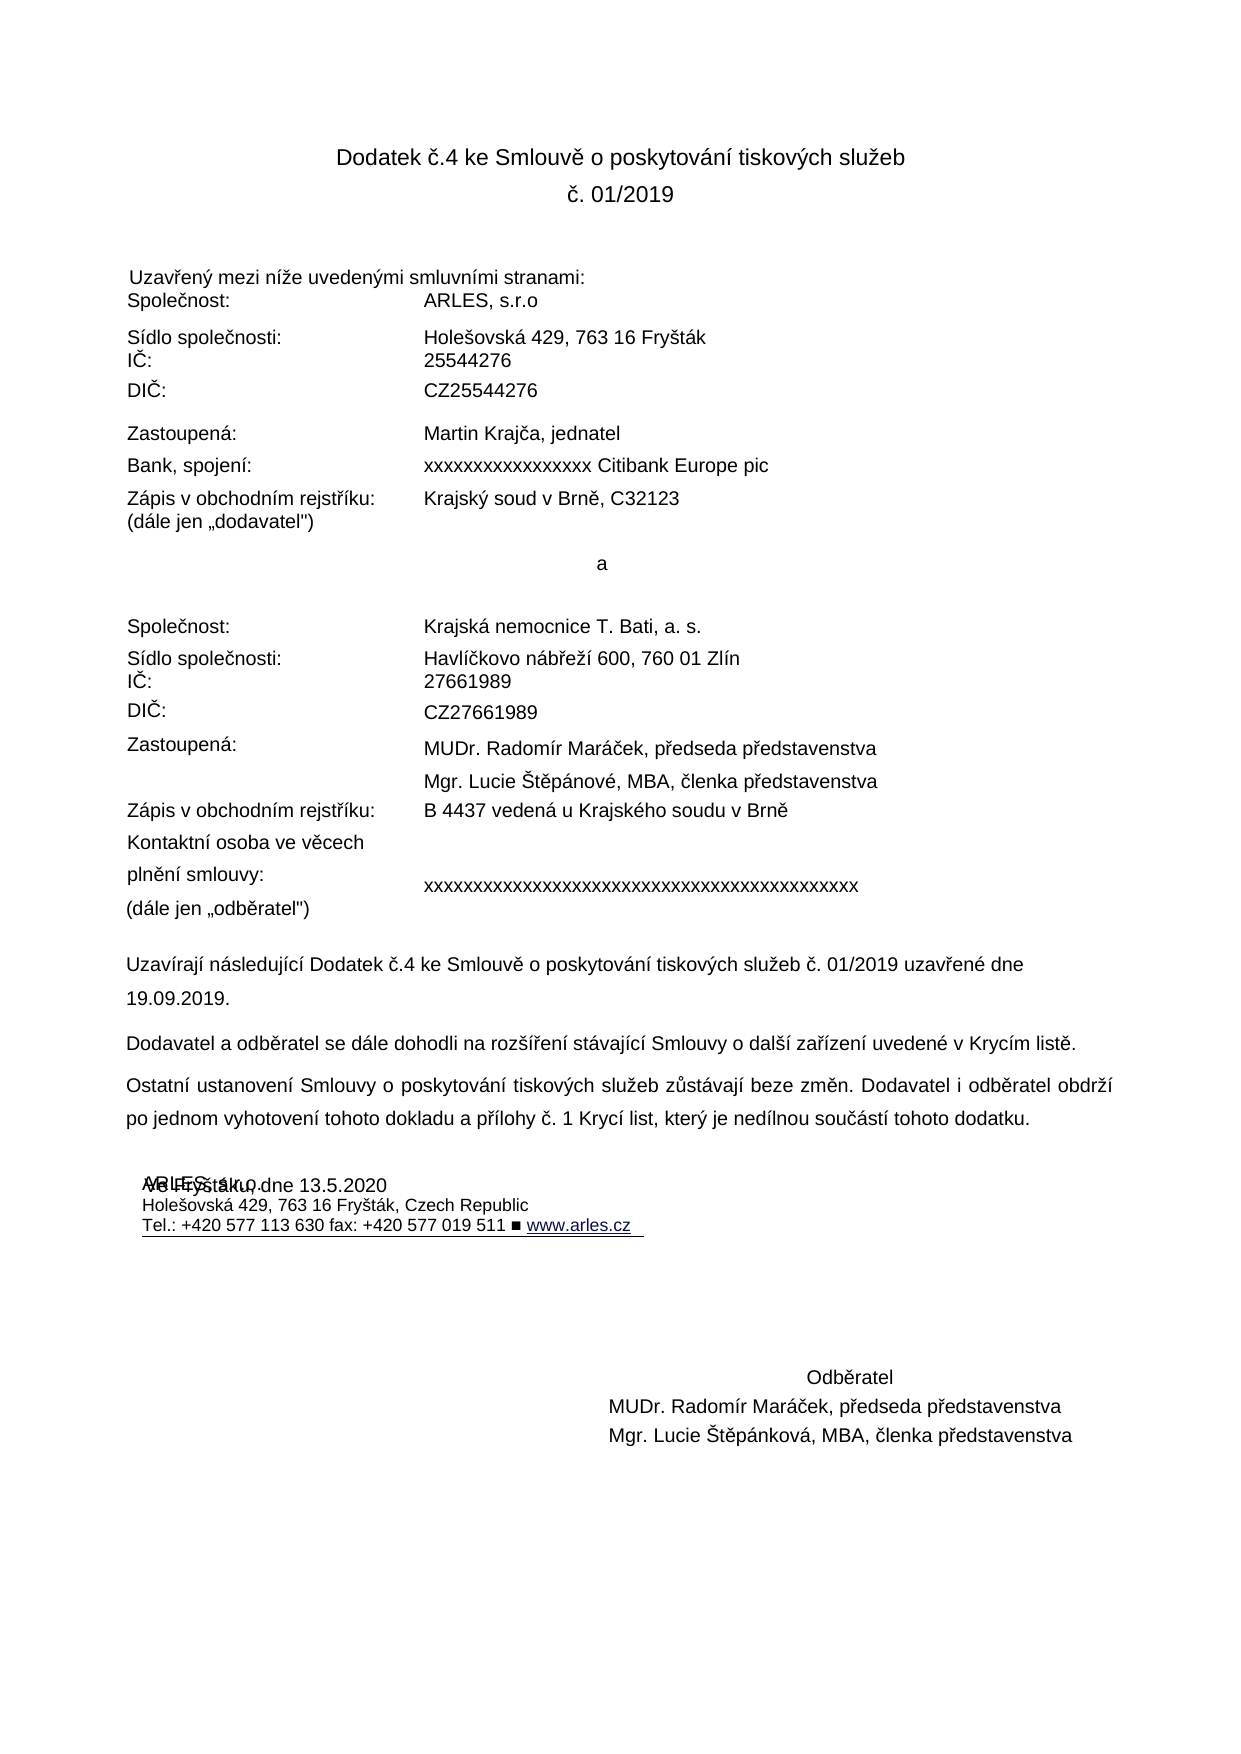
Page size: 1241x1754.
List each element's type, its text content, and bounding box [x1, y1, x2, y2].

text Ostatní ustanovení Smlouvy o poskytování tiskových služeb zůstávají beze změn. Dodavatel i odběratel obdrží po jednom vyhotovení tohoto dokladu a přílohy č. 1 Krycí list, který je nedílnou součástí tohoto dodatku. [126, 1074, 1115, 1129]
table_cell Holešovská 429, 763 16 Fryšták [408, 318, 905, 348]
table_cell a [408, 510, 905, 574]
table_cell 27661989 CZ27661989 [408, 670, 905, 733]
text (dále jen „odběratel") [126, 897, 1115, 920]
text Uzavřený mezi níže uvedenými smluvními stranami: [129, 266, 1115, 288]
table_cell Krajský soud v Brně, C32123 [408, 477, 905, 510]
table_cell B 4437 vedená u Krajského soudu v Brně [408, 799, 905, 831]
table_cell xxxxxxxxxxxxxxxxxxxxxxxxxxxxxxxxxxxxxxxxxxxx [408, 831, 905, 897]
table_cell IČ: [126, 349, 408, 378]
table_cell Zastoupená: [126, 412, 408, 444]
text Dodavatel a odběratel se dále dohodli na rozšíření stávající Smlouvy o další zařízení uvedené v Krycím listě. [126, 1032, 1115, 1054]
table_cell MUDr. Radomír Maráček, předseda představenstva Mgr. Lucie Štěpánové, MBA, členka představenstva [408, 733, 905, 799]
table_cell Martin Krajča, jednatel [408, 412, 905, 444]
table_cell Sídlo společnosti: [126, 318, 408, 348]
text Uzavírají následující Dodatek č.4 ke Smlouvě o poskytování tiskových služeb č. 01/2019 uzavřené dne 19.09.2019. [126, 953, 1115, 1010]
table_cell IČ: DIČ: [126, 670, 408, 733]
table_cell CZ25544276 [408, 379, 905, 412]
subtitle Dodatek č.4 ke Smlouvě o poskytování tiskových služeb č. 01/2019 [126, 144, 1115, 207]
table_cell xxxxxxxxxxxxxxxxx Citibank Europe pic [408, 445, 905, 477]
table_cell Zastoupená: [126, 733, 408, 799]
table_cell Zápis v obchodním rejstříku: [126, 477, 408, 510]
table_cell Zápis v obchodním rejstříku: [126, 799, 408, 831]
table_cell 25544276 [408, 349, 905, 378]
table_cell Bank, spojení: [126, 445, 408, 477]
table_cell DIČ: [126, 379, 408, 412]
table_cell (dále jen „dodavatel") [126, 510, 408, 574]
table_cell Krajská nemocnice T. Bati, a. s. [408, 574, 905, 638]
table_cell Havlíčkovo nábřeží 600, 760 01 Zlín [408, 638, 905, 669]
table_cell Sídlo společnosti: [126, 638, 408, 669]
table_cell Kontaktní osoba ve věcech plnění smlouvy: [126, 831, 408, 897]
table_header Společnost: [126, 289, 408, 318]
table_cell Společnost: [126, 574, 408, 638]
table_header ARLES, s.r.o [408, 289, 905, 318]
